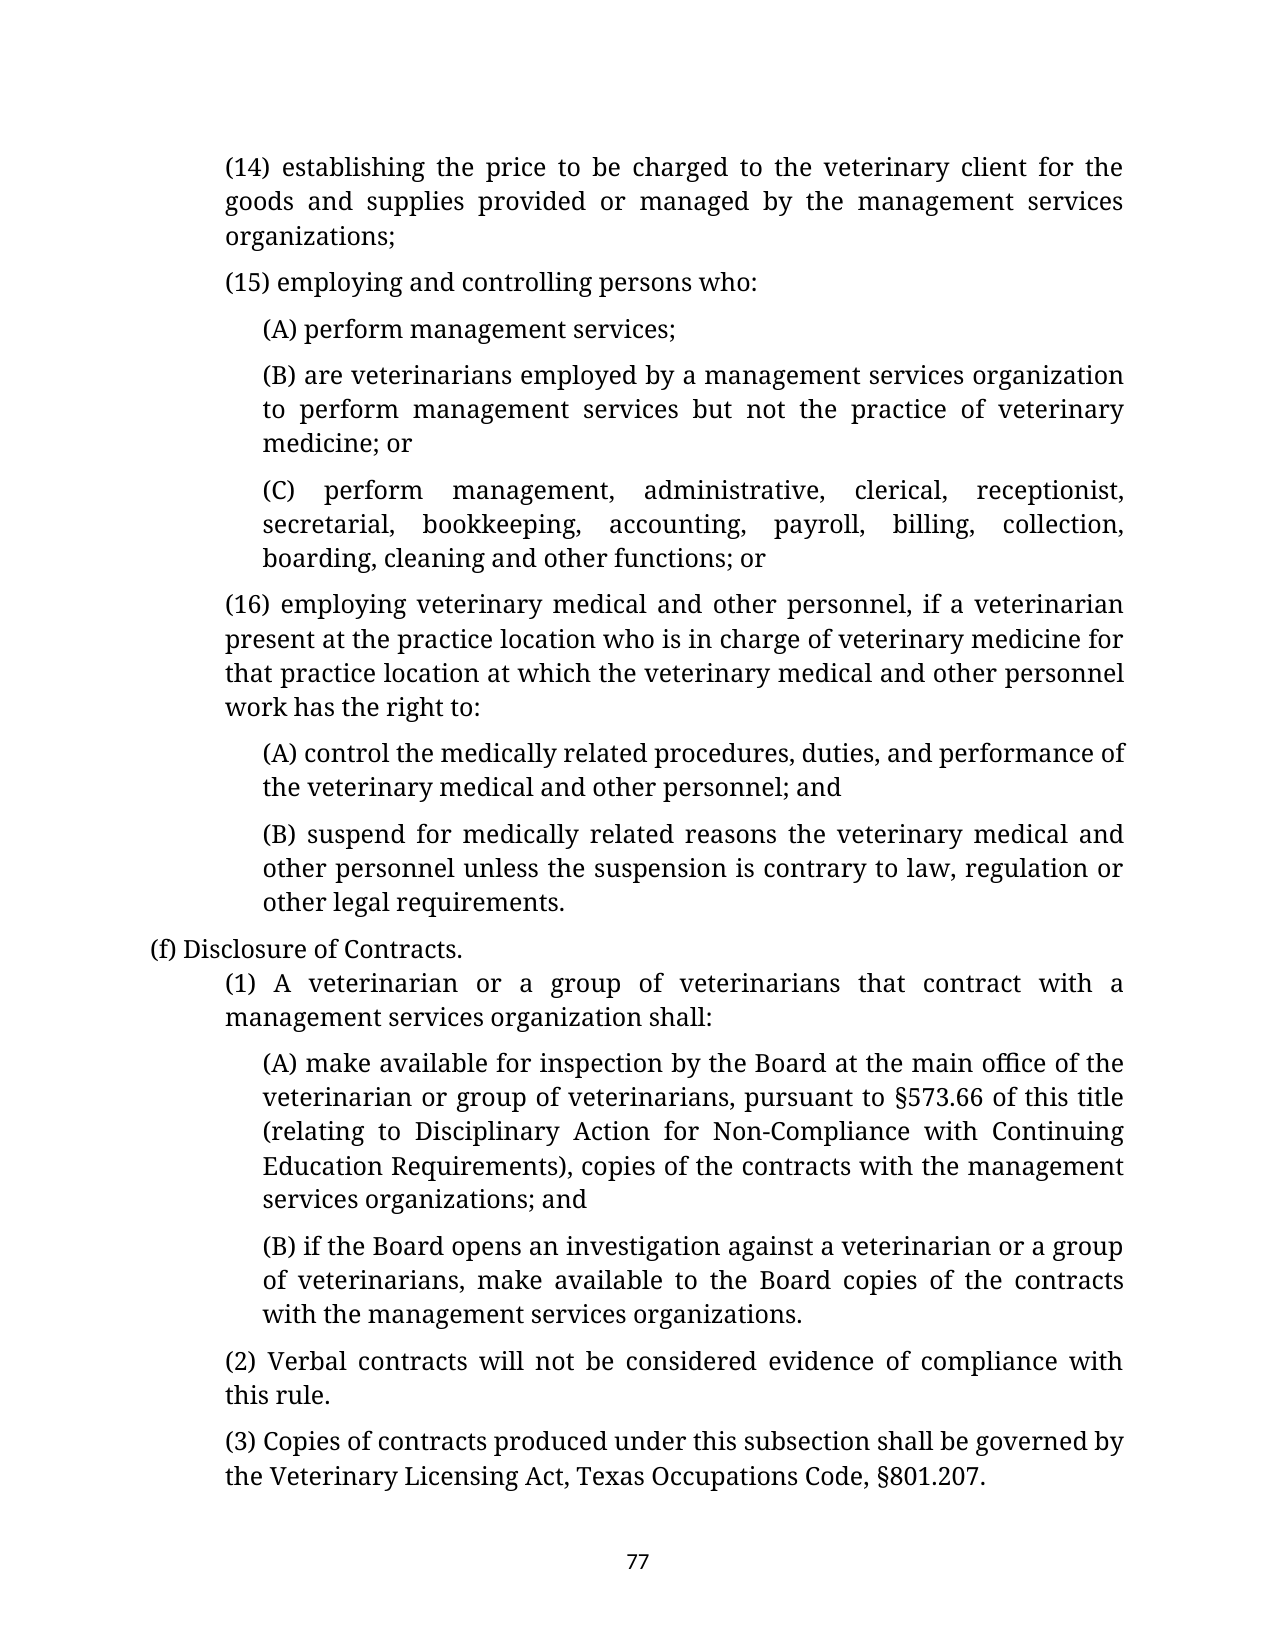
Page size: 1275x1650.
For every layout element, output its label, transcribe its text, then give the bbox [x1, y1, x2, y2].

text (14) establishing the price to be charged to the veterinary client for the goods and supplies provided or managed by the management services organizations; [225, 150, 1125, 252]
text (16) employing veterinary medical and other personnel, if a veterinarian present at the practice location who is in charge of veterinary medicine for that practice location at which the veterinary medical and other personnel work has the right to: [225, 587, 1125, 723]
text (3) Copies of contracts produced under this subsection shall be governed by the Veterinary Licensing Act, Texas Occupations Code, §801.207. [225, 1424, 1125, 1492]
text (C) perform management, administrative, clerical, receptionist, secretarial, bookkeeping, accounting, payroll, billing, collection, boarding, cleaning and other functions; or [262, 472, 1125, 575]
text (A) perform management services; [262, 311, 1125, 345]
text (B) suspend for medically related reasons the veterinary medical and other personnel unless the suspension is contrary to law, regulation or other legal requirements. [262, 817, 1125, 919]
text (A) make available for inspection by the Board at the main office of the veterinarian or group of veterinarians, pursuant to §573.66 of this title (relating to Disciplinary Action for Non-Compliance with Continuing Education Requirements), copies of the contracts with the management services organizations; and [262, 1046, 1125, 1216]
text (f) Disclosure of Contracts. [150, 931, 1125, 965]
text (1) A veterinarian or a group of veterinarians that contract with a management services organization shall: [225, 965, 1125, 1033]
text (A) control the medically related procedures, duties, and performance of the veterinary medical and other personnel; and [262, 736, 1125, 804]
text (B) if the Board opens an investigation against a veterinarian or a group of veterinarians, make available to the Board copies of the contracts with the management services organizations. [262, 1229, 1125, 1331]
text (15) employing and controlling persons who: [225, 265, 1125, 299]
text (B) are veterinarians employed by a management services organization to perform management services but not the practice of veterinary medicine; or [262, 358, 1125, 460]
text (2) Verbal contracts will not be considered evidence of compliance with this rule. [225, 1343, 1125, 1412]
